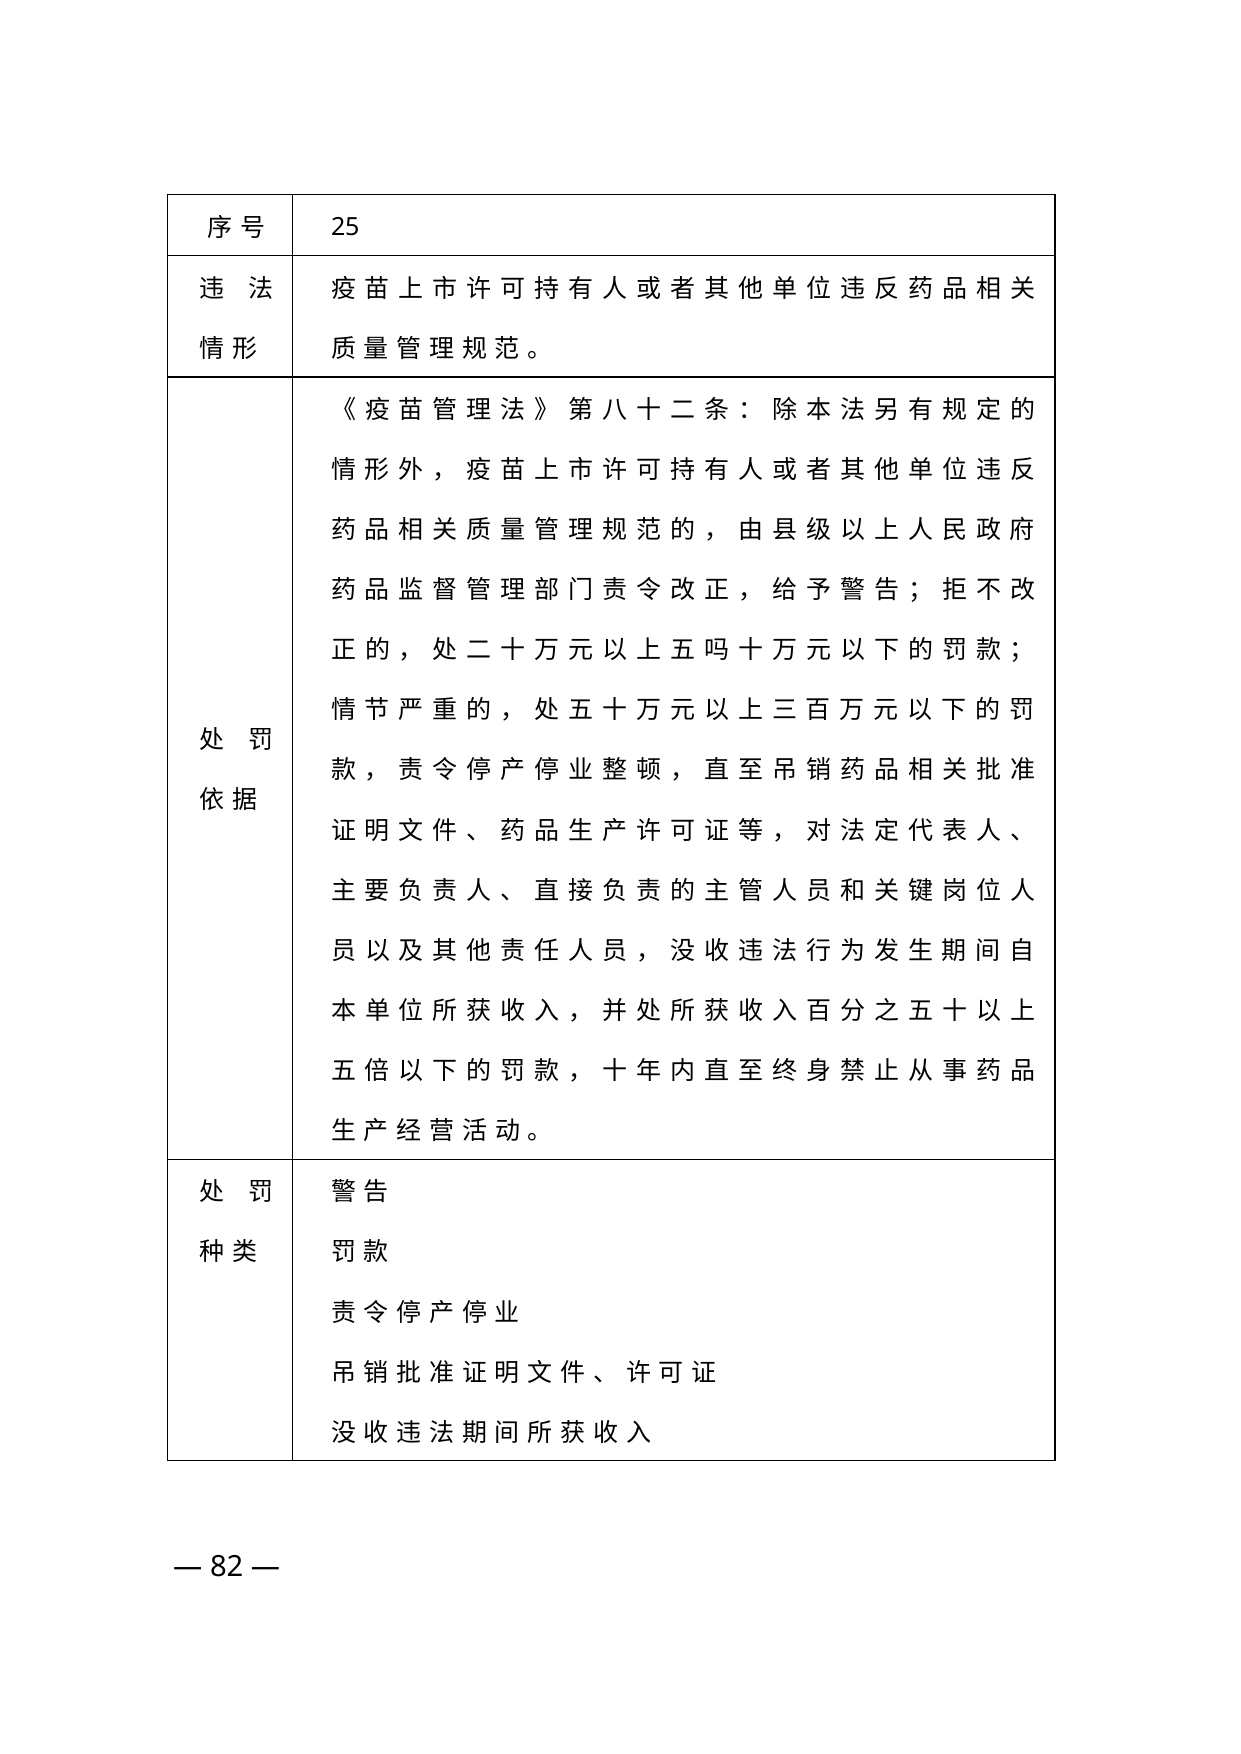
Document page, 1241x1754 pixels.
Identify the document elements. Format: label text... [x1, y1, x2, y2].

table_header 25 [293, 195, 1054, 255]
table_cell 处罚依据 [168, 378, 292, 1159]
table_cell 疫苗上市许可持有人或者其他单位违反药品相关质量管理规范。 [293, 256, 1054, 376]
table_cell 处罚种类 [168, 1160, 292, 1460]
table_header 序号 [168, 195, 292, 255]
table_cell 《疫苗管理法》第八十二条：除本法另有规定的情形外，疫苗上市许可持有人或者其他单位违反药品相关质量管理规范的，由县级以上人民政府药品监督管理部门责令改正，给予警告；拒不改正的，处二十万元以上五吗十万元以下的罚款；情节严重的，处五十万元以上三百万元以下的罚款，责令停产停业整顿，直至吊销药品相关批准证明文件、药品生产许可证等，对法定代表人、主要负责人、直接负责的主管人员和关键岗位人员以及其他责任人员，没收违法行为发生期间自本单位所获收入，并处所获收入百分之五十以上五倍以下的罚款，十年内直至终身禁止从事药品生产经营活动。 [293, 378, 1054, 1159]
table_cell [293, 1160, 1054, 1460]
table_cell 违法情形 [168, 256, 292, 376]
